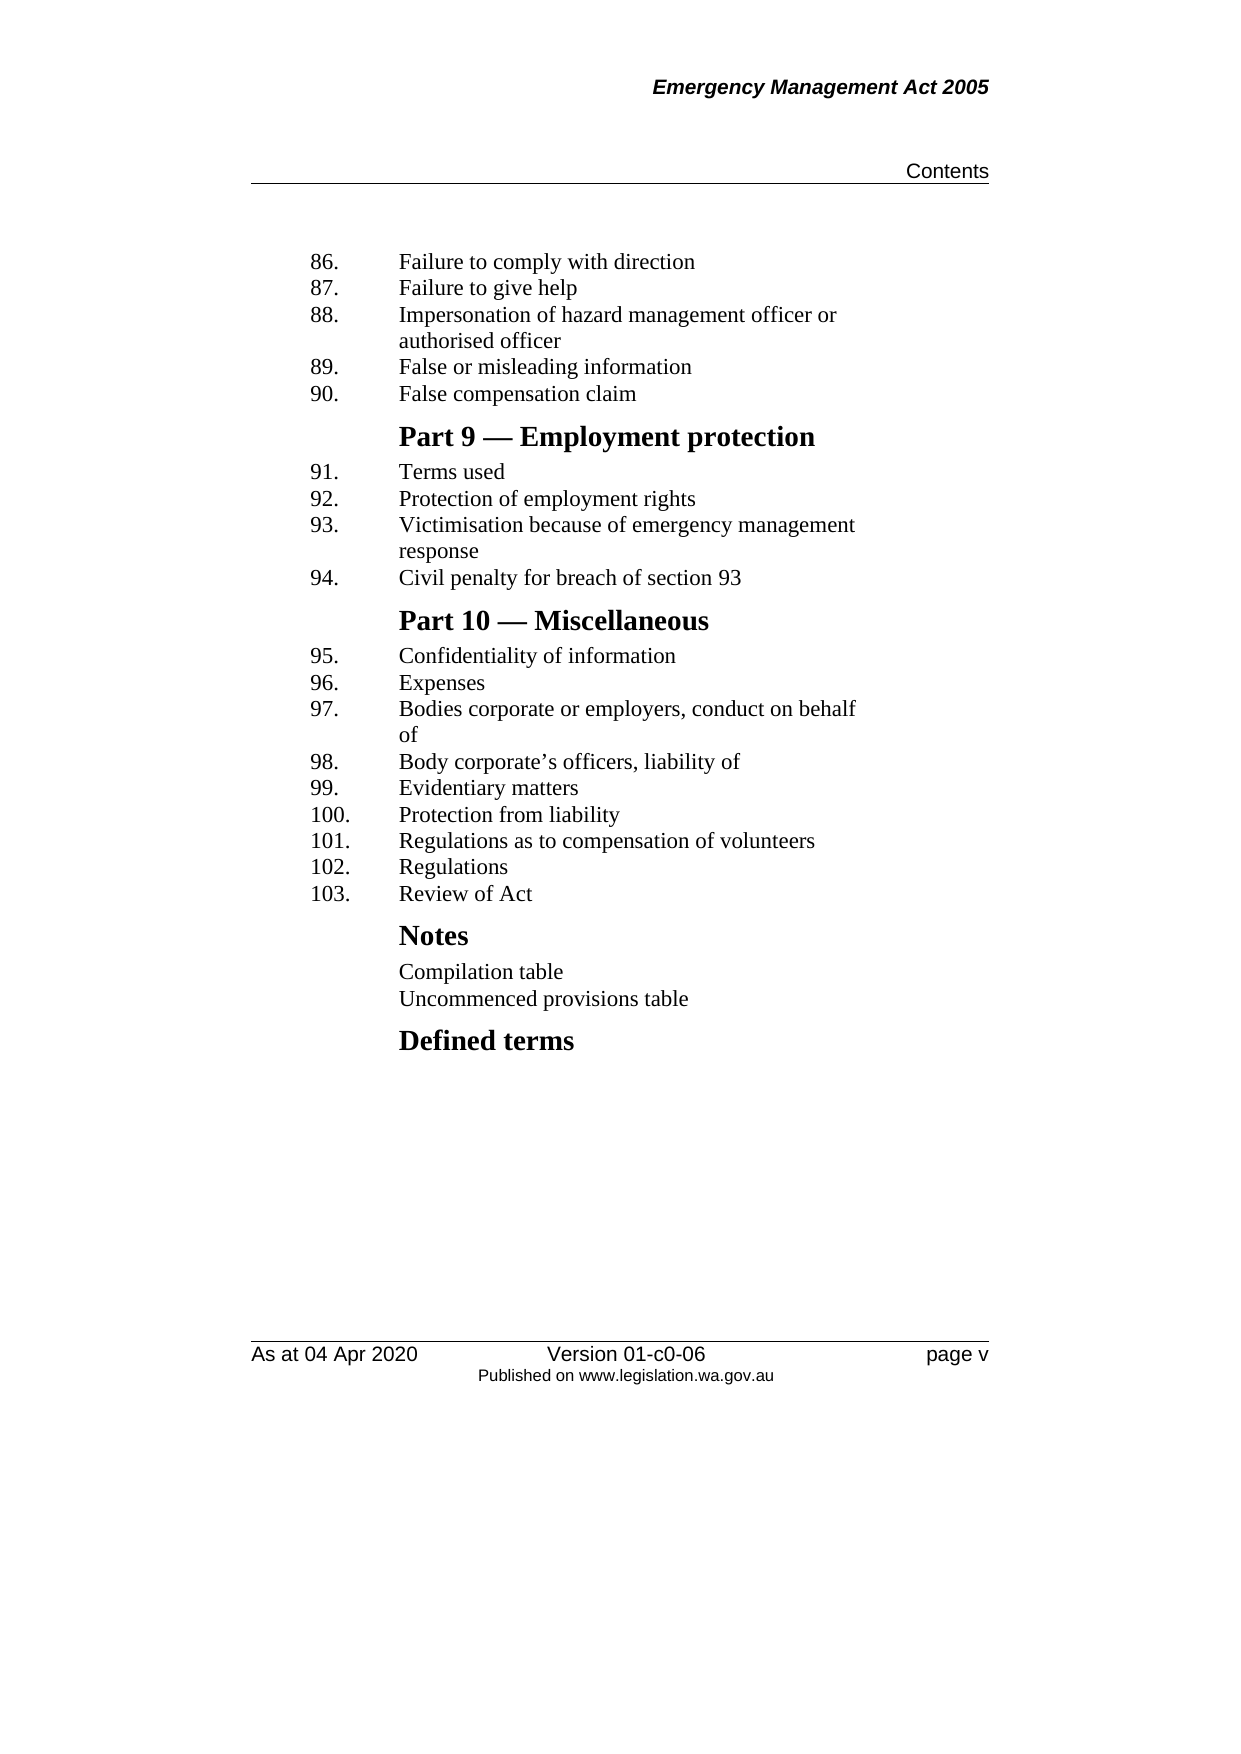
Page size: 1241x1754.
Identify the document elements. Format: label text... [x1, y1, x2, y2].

text 96. Expenses 64 [310, 669, 871, 695]
text Part 9 — Employment protection [399, 419, 871, 452]
text 98. Body corporate’s officers, liability of 66 [310, 748, 871, 774]
text 93. Victimisation because of emergency management response 61 [310, 511, 871, 564]
text 99. Evidentiary matters 67 [310, 774, 871, 801]
text 94. Civil penalty for breach of section 93 62 [310, 564, 871, 590]
text 88. Impersonation of hazard management officer or authorised officer 59 [310, 301, 871, 353]
text Part 10 — Miscellaneous [399, 603, 871, 636]
text Notes [399, 918, 871, 952]
text 95. Confidentiality of information 64 [310, 642, 871, 669]
text 101. Regulations as to compensation of volunteers 69 [310, 827, 871, 853]
text 86. Failure to comply with direction 58 [310, 248, 871, 274]
text Defined terms [399, 1023, 871, 1057]
text 89. False or misleading information 59 [310, 353, 871, 380]
text 92. Protection of employment rights 61 [310, 485, 871, 511]
text 102. Regulations 71 [310, 853, 871, 880]
text Uncommenced provisions table 74 [310, 985, 871, 1011]
text Compilation table 73 [310, 958, 871, 985]
text 103. Review of Act 71 [310, 880, 871, 906]
text 90. False compensation claim 59 [310, 380, 871, 406]
text 91. Terms used 60 [310, 458, 871, 485]
text 97. Bodies corporate or employers, conduct on behalf of 65 [310, 695, 871, 748]
text 100. Protection from liability 68 [310, 801, 871, 827]
text 87. Failure to give help 58 [310, 274, 871, 301]
